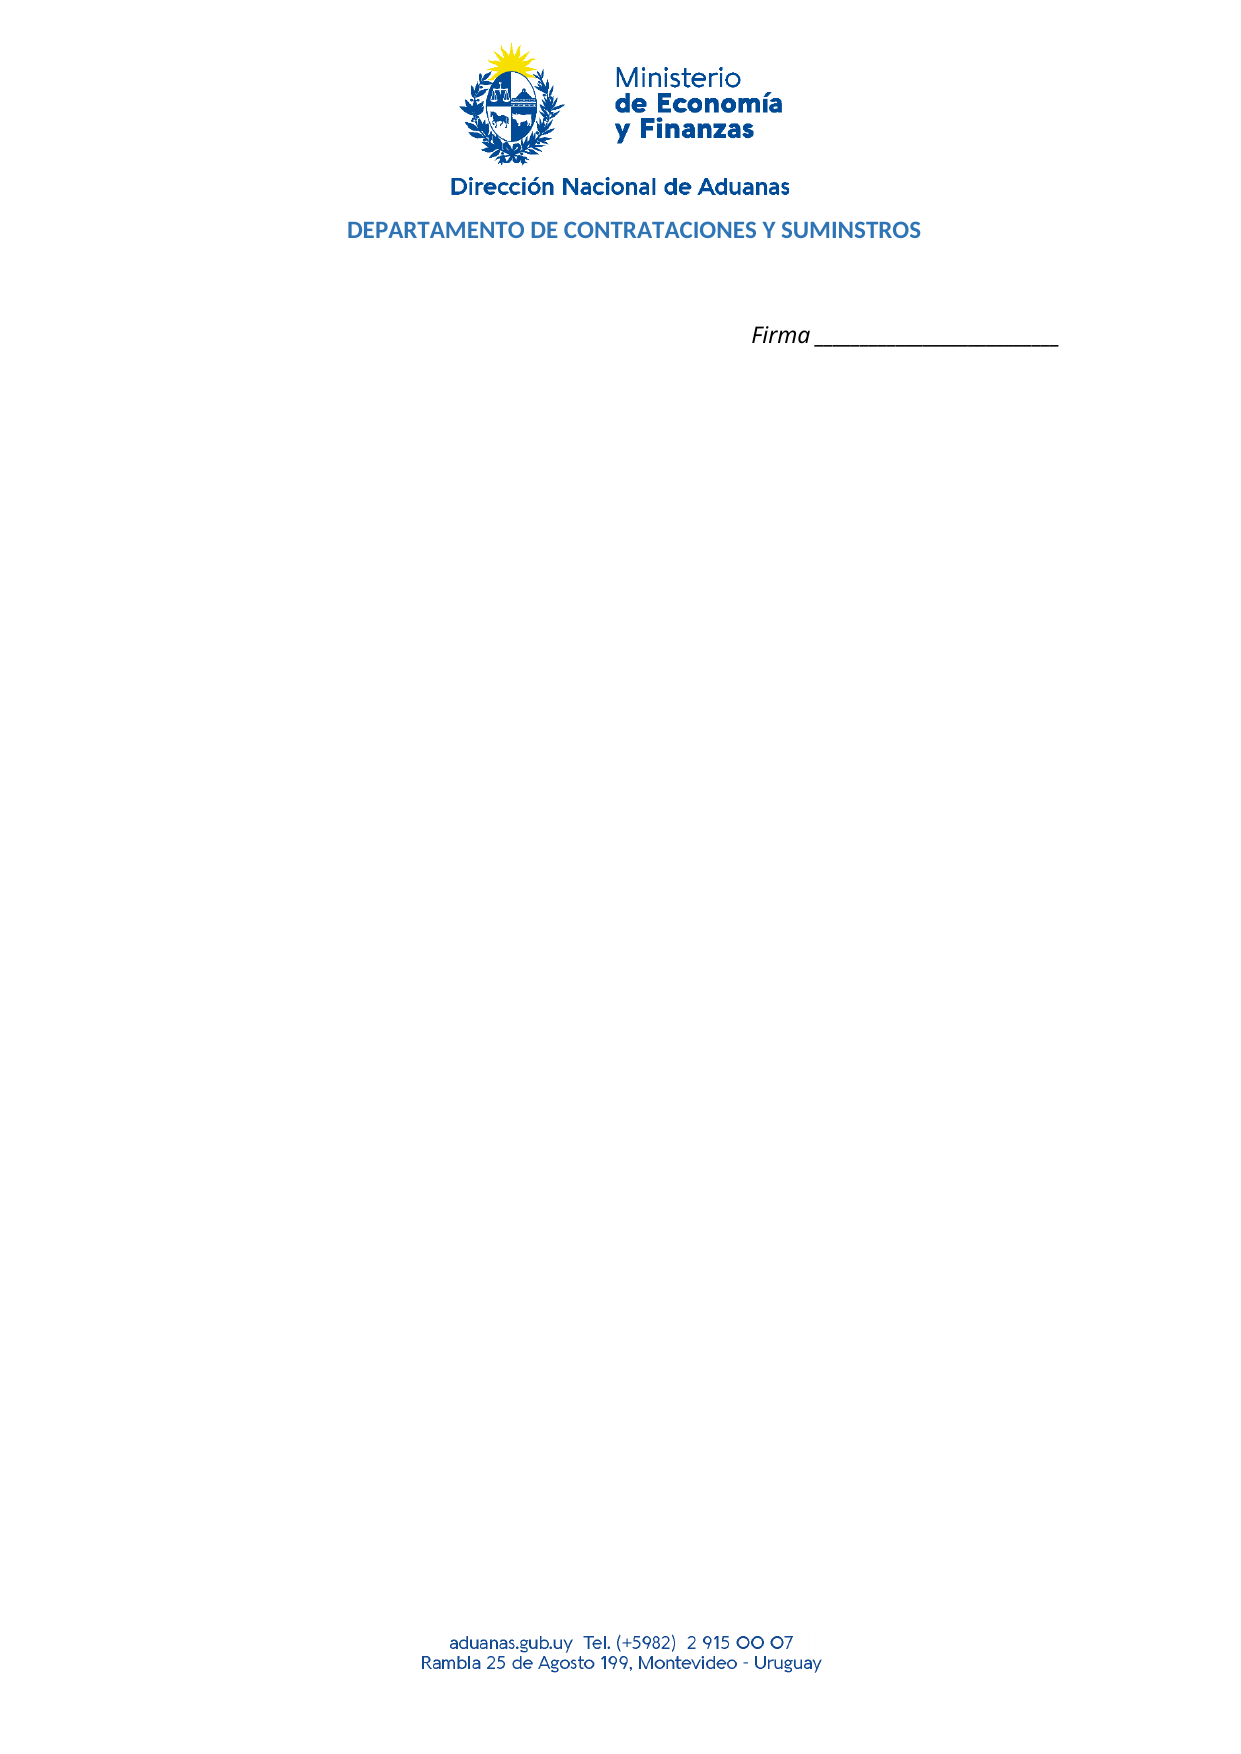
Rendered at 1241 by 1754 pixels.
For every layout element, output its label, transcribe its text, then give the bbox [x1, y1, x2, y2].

picture [420, 1633, 822, 1673]
text Firma ___________________________ [177, 319, 1063, 351]
picture [450, 43, 790, 200]
